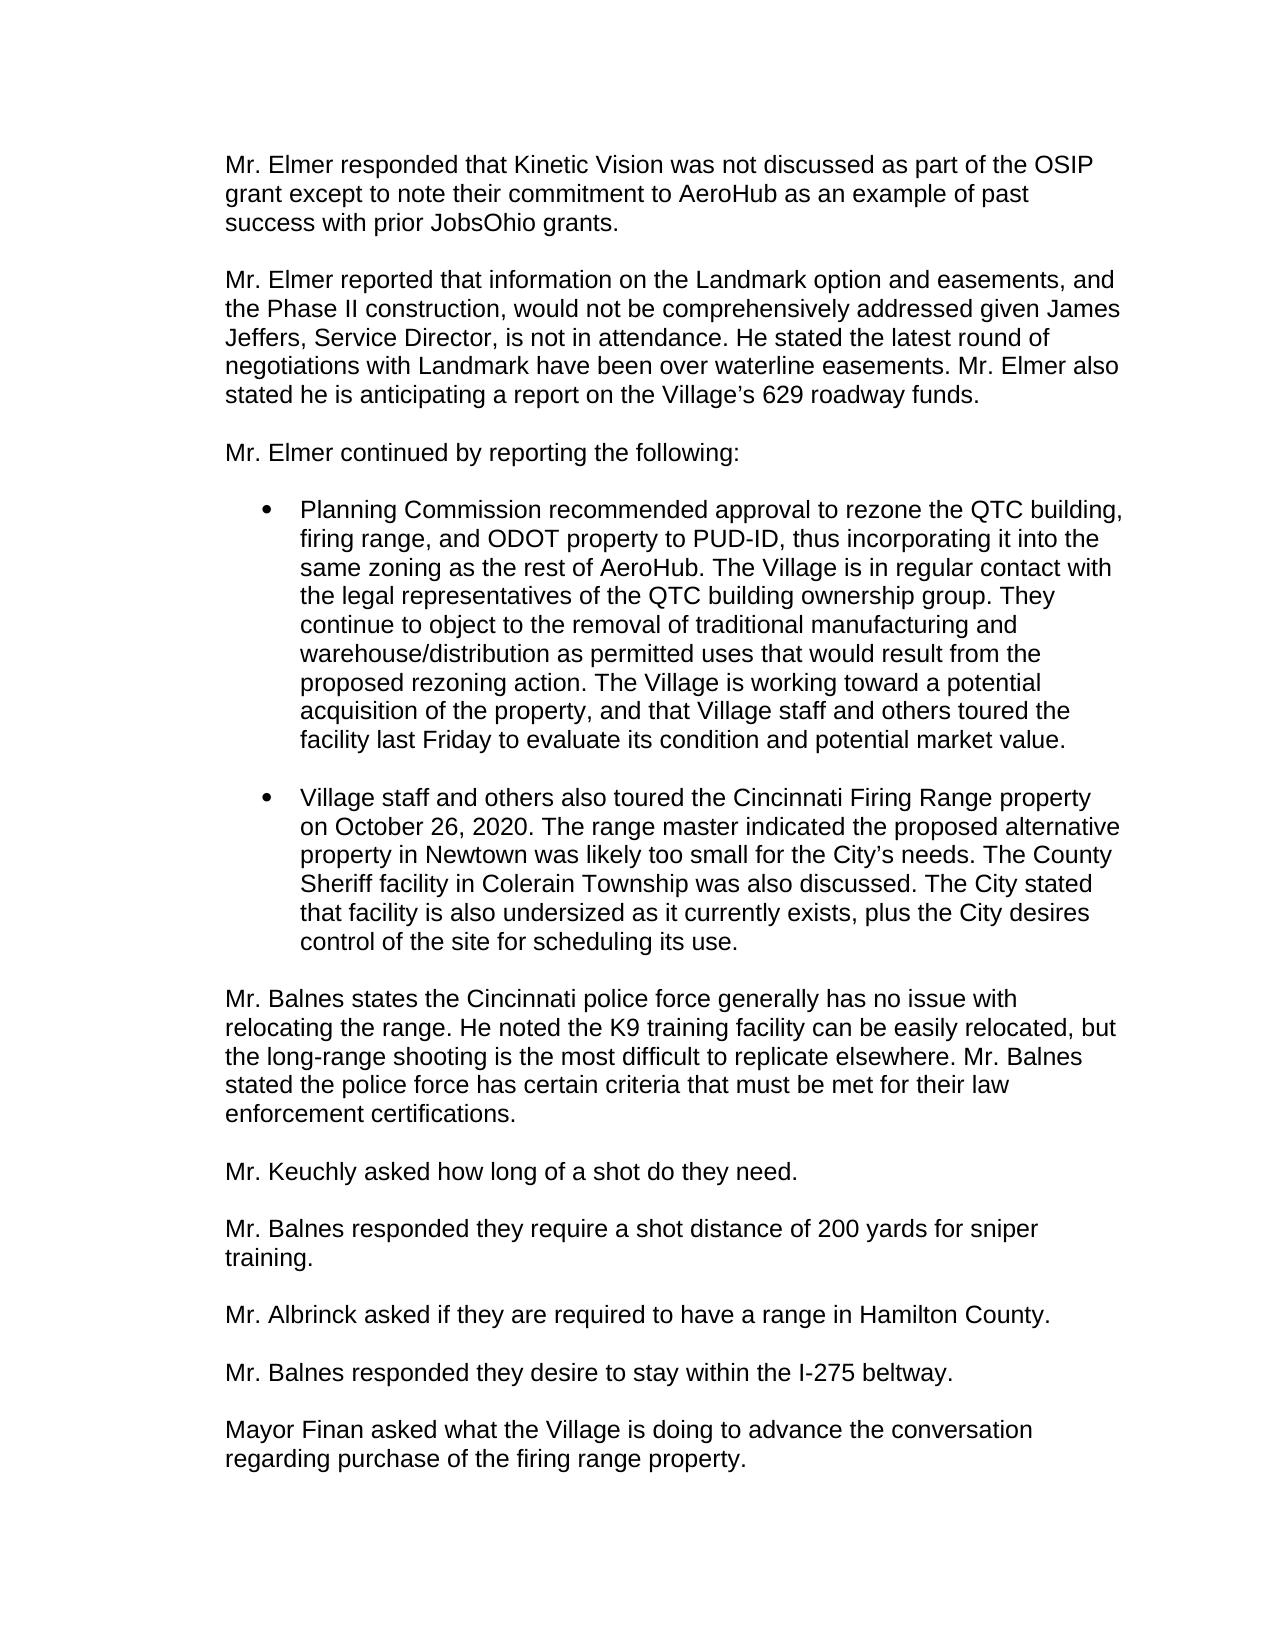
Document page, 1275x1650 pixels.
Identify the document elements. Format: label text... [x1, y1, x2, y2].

list Village staff and others also toured the Cincinnati Firing Range property on October 26, 2020. The range master indicated the proposed alternative property in Newtown was likely too small for the City’s needs. The County Sheriff facility in Colerain Township was also discussed. The City stated that facility is also undersized as it currently exists, plus the City desires control of the site for scheduling its use. [262, 783, 1125, 955]
text Mayor Finan asked what the Village is doing to advance the conversation regarding purchase of the firing range property. [225, 1415, 1125, 1473]
text Mr. Balnes states the Cincinnati police force generally has no issue with relocating the range. He noted the K9 training facility can be easily relocated, but the long-range shooting is the most difficult to replicate elsewhere. Mr. Balnes stated the police force has certain criteria that must be met for their law enforcement certifications. [225, 984, 1125, 1128]
text Mr. Keuchly asked how long of a shot do they need. [225, 1156, 1125, 1185]
text Mr. Elmer responded that Kinetic Vision was not discussed as part of the OSIP grant except to note their commitment to AeroHub as an example of past success with prior JobsOhio grants. [225, 150, 1125, 236]
list Planning Commission recommended approval to rezone the QTC building, firing range, and ODOT property to PUD-ID, thus incorporating it into the same zoning as the rest of AeroHub. The Village is in regular contact with the legal representatives of the QTC building ownership group. They continue to object to the removal of traditional manufacturing and warehouse/distribution as permitted uses that would result from the proposed rezoning action. The Village is working toward a potential acquisition of the property, and that Village staff and others toured the facility last Friday to evaluate its condition and potential market value. [262, 495, 1125, 754]
text Mr. Balnes responded they require a shot distance of 200 yards for sniper training. [225, 1214, 1125, 1271]
text Mr. Elmer reported that information on the Landmark option and easements, and the Phase II construction, would not be comprehensively addressed given James Jeffers, Service Director, is not in attendance. He stated the latest round of negotiations with Landmark have been over waterline easements. Mr. Elmer also stated he is anticipating a report on the Village’s 629 roadway funds. [225, 265, 1125, 409]
text Mr. Albrinck asked if they are required to have a range in Hamilton County. [225, 1300, 1125, 1329]
text Mr. Balnes responded they desire to stay within the I-275 beltway. [225, 1358, 1125, 1386]
text Mr. Elmer continued by reporting the following: [225, 437, 1125, 466]
